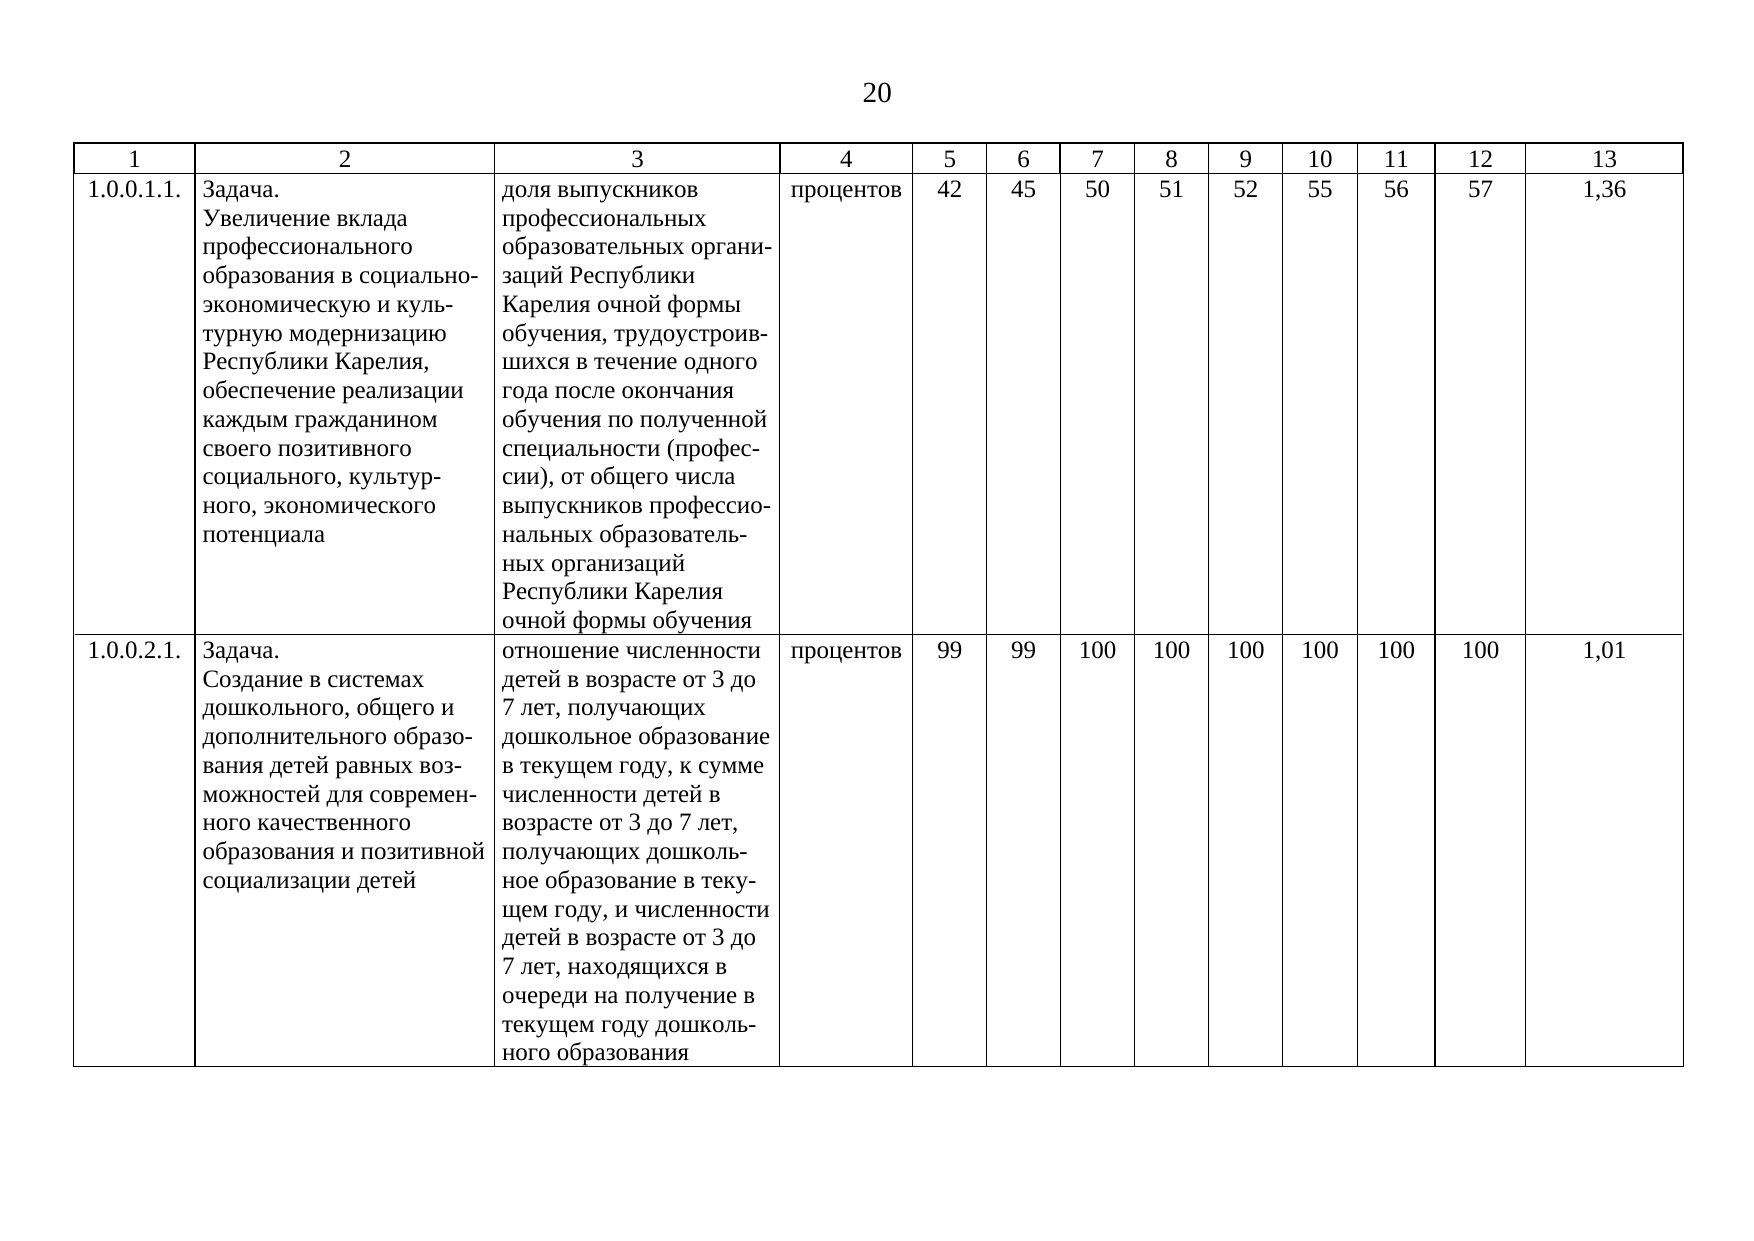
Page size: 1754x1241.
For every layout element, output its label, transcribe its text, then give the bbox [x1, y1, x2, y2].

table_cell 1.0.0.1.1. [74, 174, 194, 634]
table_cell 52 [1209, 174, 1282, 634]
table_cell Задача. Увеличение вклада профессионального образования в социально-экономическую и куль-турную модернизацию Республики Карелия, обеспечение реализации каждым гражданином своего позитивного социального, культур-ного, экономического потенциала [196, 174, 494, 634]
table_cell 100 [1436, 635, 1525, 1066]
table_header 1 [75, 144, 194, 172]
table_header 12 [1436, 144, 1525, 172]
table_cell 99 [913, 635, 986, 1066]
table_cell отношение численности детей в возрасте от 3 до 7 лет, получающих дошкольное образование в текущем году, к сумме численности детей в возрасте от 3 до 7 лет, получающих дошколь-ное образование в теку-щем году, и численности детей в возрасте от 3 до 7 лет, находящихся в очереди на получение в текущем году дошколь-ного образования [495, 635, 779, 1066]
table_cell 100 [1283, 635, 1357, 1066]
table_cell 100 [1358, 635, 1434, 1066]
table_cell 99 [987, 635, 1060, 1066]
table_header 2 [196, 144, 494, 172]
table_cell 56 [1358, 174, 1434, 634]
table_cell 100 [1209, 635, 1282, 1066]
table_header 9 [1209, 144, 1282, 172]
table_header 10 [1283, 144, 1357, 172]
table_header 8 [1135, 144, 1208, 172]
table_cell процентов [780, 635, 912, 1066]
table_header 6 [987, 144, 1059, 172]
table_cell 42 [913, 174, 986, 634]
table_header 3 [495, 144, 779, 172]
table_header 7 [1061, 144, 1134, 172]
table_cell 55 [1283, 174, 1357, 634]
table_cell 51 [1135, 174, 1208, 634]
table_header 5 [913, 144, 986, 172]
table_cell процентов [780, 174, 912, 634]
table_cell 57 [1436, 174, 1525, 634]
table_cell 100 [1061, 635, 1134, 1066]
table_header 13 [1526, 144, 1682, 172]
table_cell доля выпускников профессиональных образовательных органи-заций Республики Карелия очной формы обучения, трудоустроив-шихся в течение одного года после окончания обучения по полученной специальности (профес-сии), от общего числа выпускников профессио-нальных образователь-ных организаций Республики Карелия очной формы обучения [495, 174, 779, 634]
table_cell 100 [1135, 635, 1208, 1066]
table_cell 1.0.0.2.1. [74, 635, 194, 1066]
table_cell 1,01 [1526, 634, 1683, 1066]
table_cell 1,36 [1526, 174, 1683, 634]
table_cell 45 [987, 174, 1060, 634]
table_cell 50 [1061, 174, 1134, 634]
table_header 4 [781, 144, 912, 172]
table_cell Задача. Создание в системах дошкольного, общего и дополнительного образо-вания детей равных воз-можностей для современ-ного качественного образования и позитивной социализации детей [196, 635, 494, 1066]
table_header 11 [1358, 144, 1434, 172]
